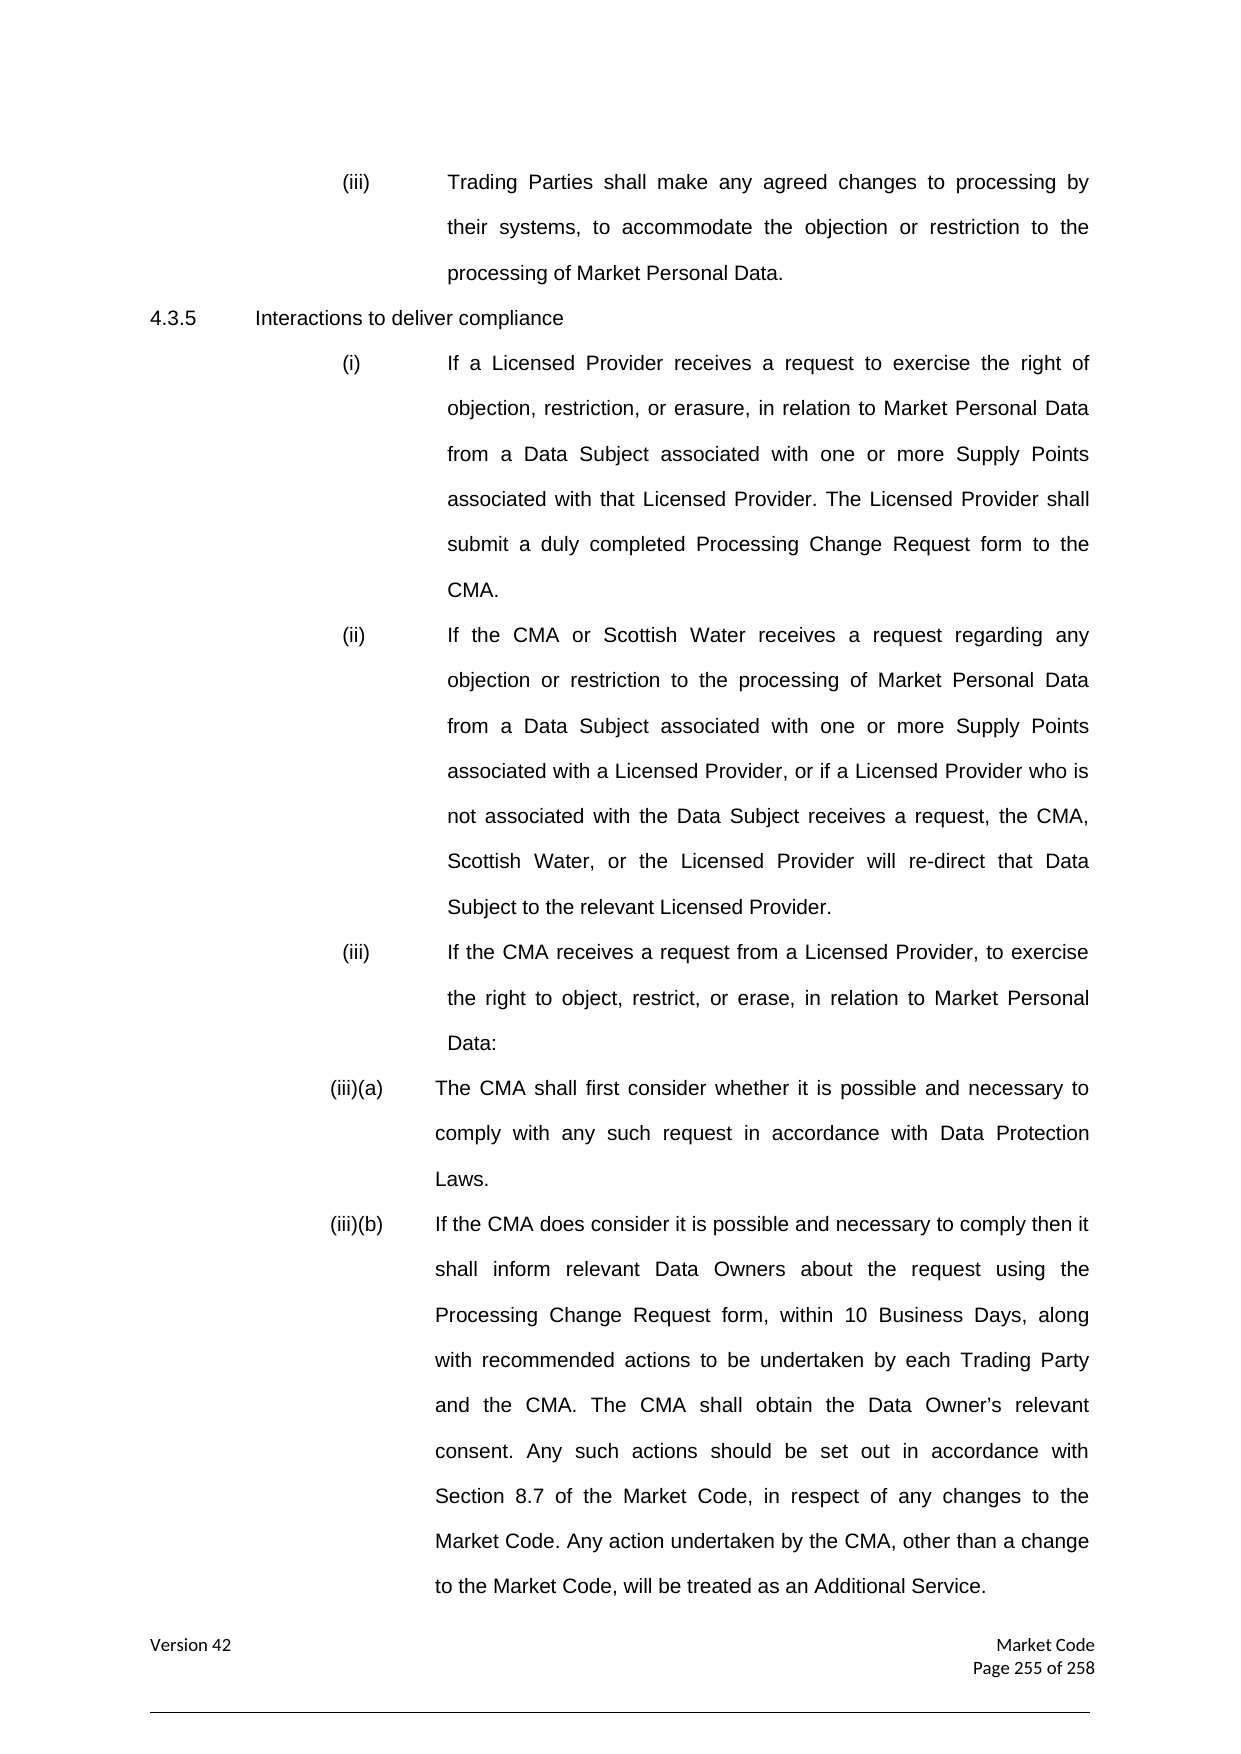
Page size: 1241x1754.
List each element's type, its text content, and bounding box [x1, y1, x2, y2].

text Trading Parties shall make any agreed changes to processing by their systems, to accommodate the objection or restriction to the processing of Market Personal Data. [342, 153, 1090, 289]
text If the CMA does consider it is possible and necessary to comply then it shall inform relevant Data Owners about the request using the Processing Change Request form, within 10 Business Days, along with recommended actions to be undertaken by each Trading Party and the CMA. The CMA shall obtain the Data Owner’s relevant consent. Any such actions should be set out in accordance with Section 8.7 of the Market Code, in respect of any changes to the Market Code. Any action undertaken by the CMA, other than a change to the Market Code, will be treated as an Additional Service. [330, 1195, 1090, 1603]
text If a Licensed Provider receives a request to exercise the right of objection, restriction, or erasure, in relation to Market Personal Data from a Data Subject associated with one or more Supply Points associated with that Licensed Provider. The Licensed Provider shall submit a duly completed Processing Change Request form to the CMA. [342, 334, 1090, 606]
text The CMA shall first consider whether it is possible and necessary to comply with any such request in accordance with Data Protection Laws. [330, 1059, 1090, 1195]
text If the CMA or Scottish Water receives a request regarding any objection or restriction to the processing of Market Personal Data from a Data Subject associated with one or more Supply Points associated with a Licensed Provider, or if a Licensed Provider who is not associated with the Data Subject receives a request, the CMA, Scottish Water, or the Licensed Provider will re-direct that Data Subject to the relevant Licensed Provider. [342, 606, 1090, 923]
text Interactions to deliver compliance [150, 289, 1090, 334]
text If the CMA receives a request from a Licensed Provider, to exercise the right to object, restrict, or erase, in relation to Market Personal Data: [342, 923, 1090, 1059]
